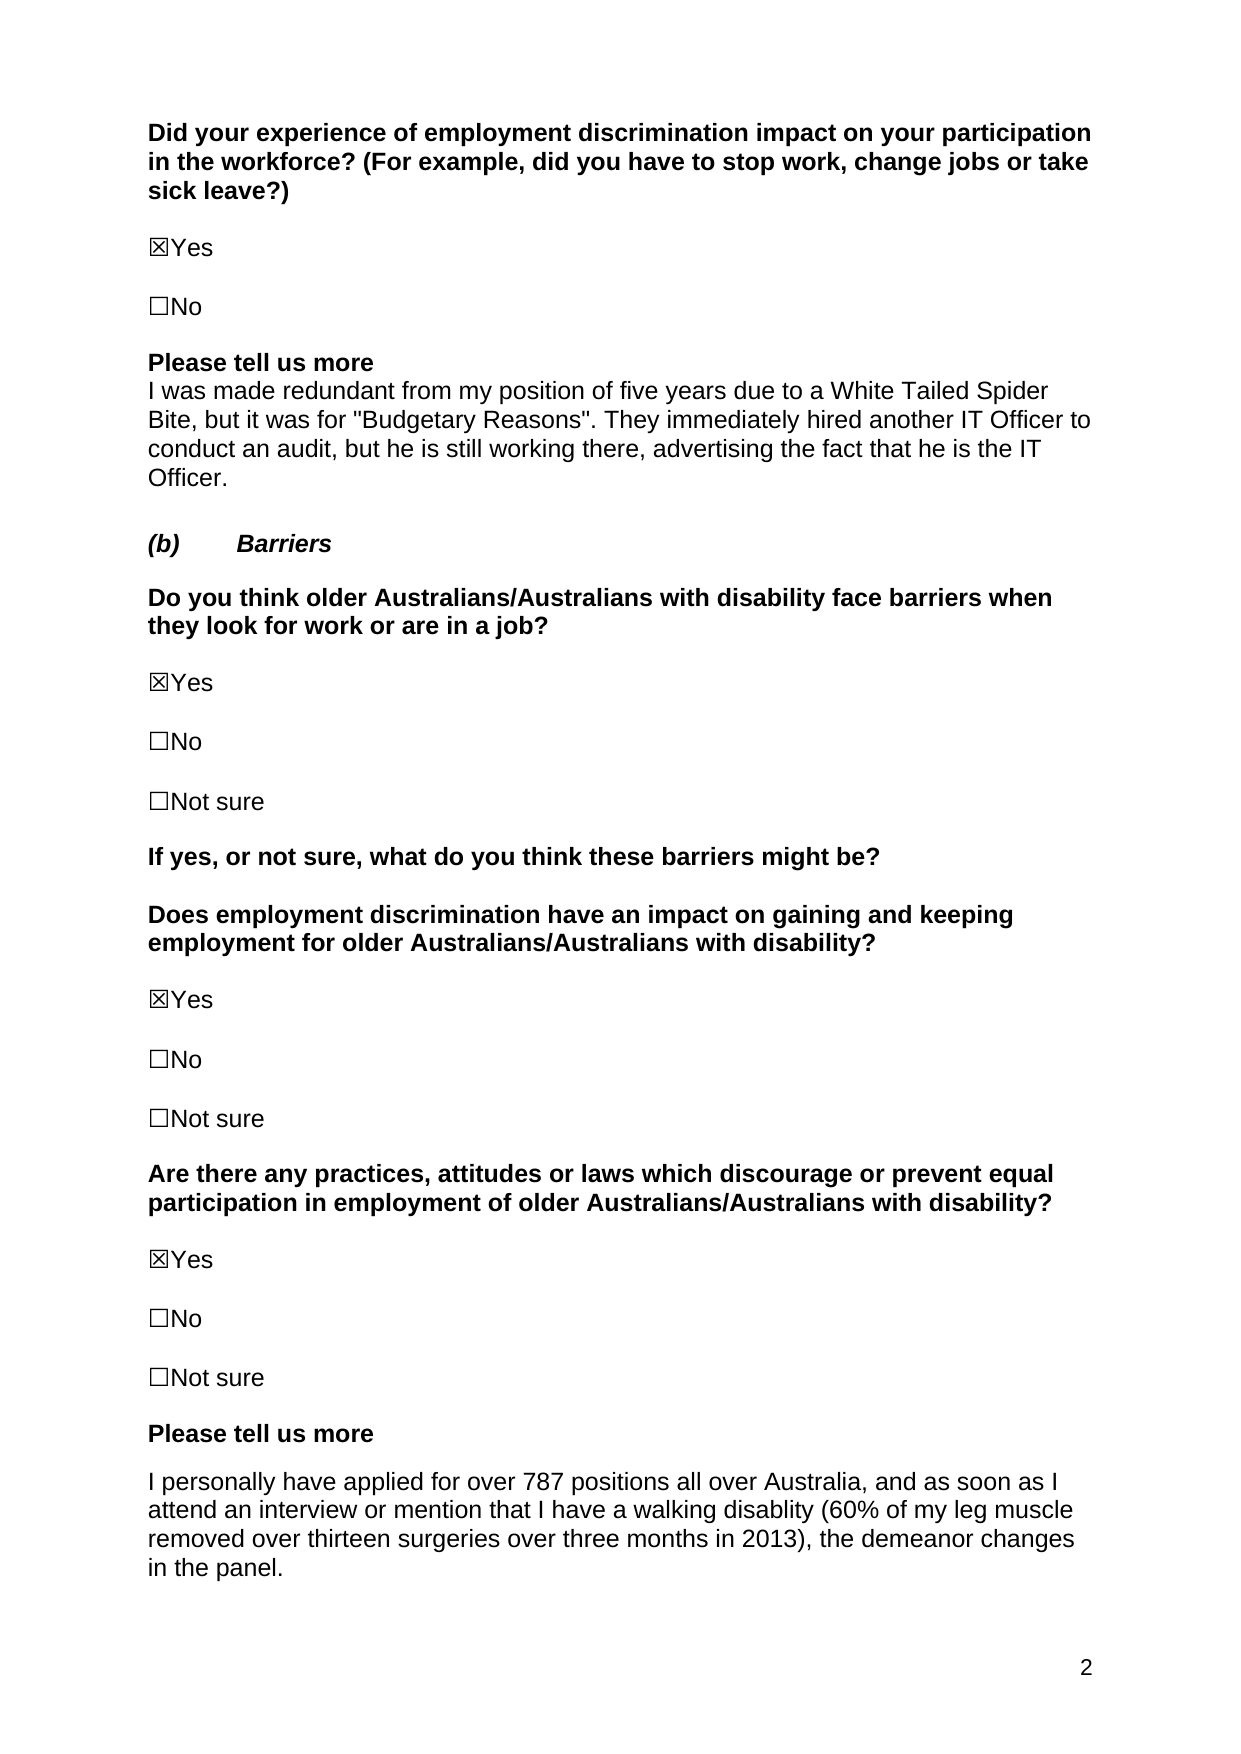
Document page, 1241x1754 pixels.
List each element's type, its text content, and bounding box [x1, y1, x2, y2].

text Not sure [148, 1100, 1092, 1134]
text No [148, 1041, 1092, 1075]
text Yes [148, 229, 1092, 263]
text I personally have applied for over 787 positions all over Australia, and as soon as I attend an interview or mention that I have a walking disablity (60% of my leg muscle removed over thirteen surgeries over three months in 2013), the demeanor changes in the panel. [148, 1467, 1092, 1582]
text Did your experience of employment discrimination impact on your participation in the workforce? (For example, did you have to stop work, change jobs or take sick leave?) [148, 118, 1092, 204]
text Yes [148, 1242, 1092, 1276]
text Are there any practices, attitudes or laws which discourage or prevent equal participation in employment of older Australians/Australians with disability? [148, 1159, 1092, 1217]
text Yes [148, 665, 1092, 699]
text Please tell us more [148, 347, 1092, 376]
text Yes [148, 982, 1092, 1016]
text Do you think older Australians/Australians with disability face barriers when they look for work or are in a job? [148, 582, 1092, 640]
text I was made redundant from my position of five years due to a White Tailed Spider Bite, but it was for "Budgetary Reasons". They immediately hired another IT Officer to conduct an audit, but he is still working there, advertising the fact that he is the IT Officer. [148, 376, 1092, 491]
text No [148, 1301, 1092, 1335]
text No [148, 724, 1092, 758]
text Please tell us more [148, 1419, 1092, 1448]
text No [148, 288, 1092, 322]
text Does employment discrimination have an impact on gaining and keeping employment for older Australians/Australians with disability? [148, 900, 1092, 957]
text Not sure [148, 783, 1092, 817]
text If yes, or not sure, what do you think these barriers might be? [148, 842, 1092, 871]
subtitle Barriers [148, 529, 1092, 557]
text Not sure [148, 1360, 1092, 1394]
